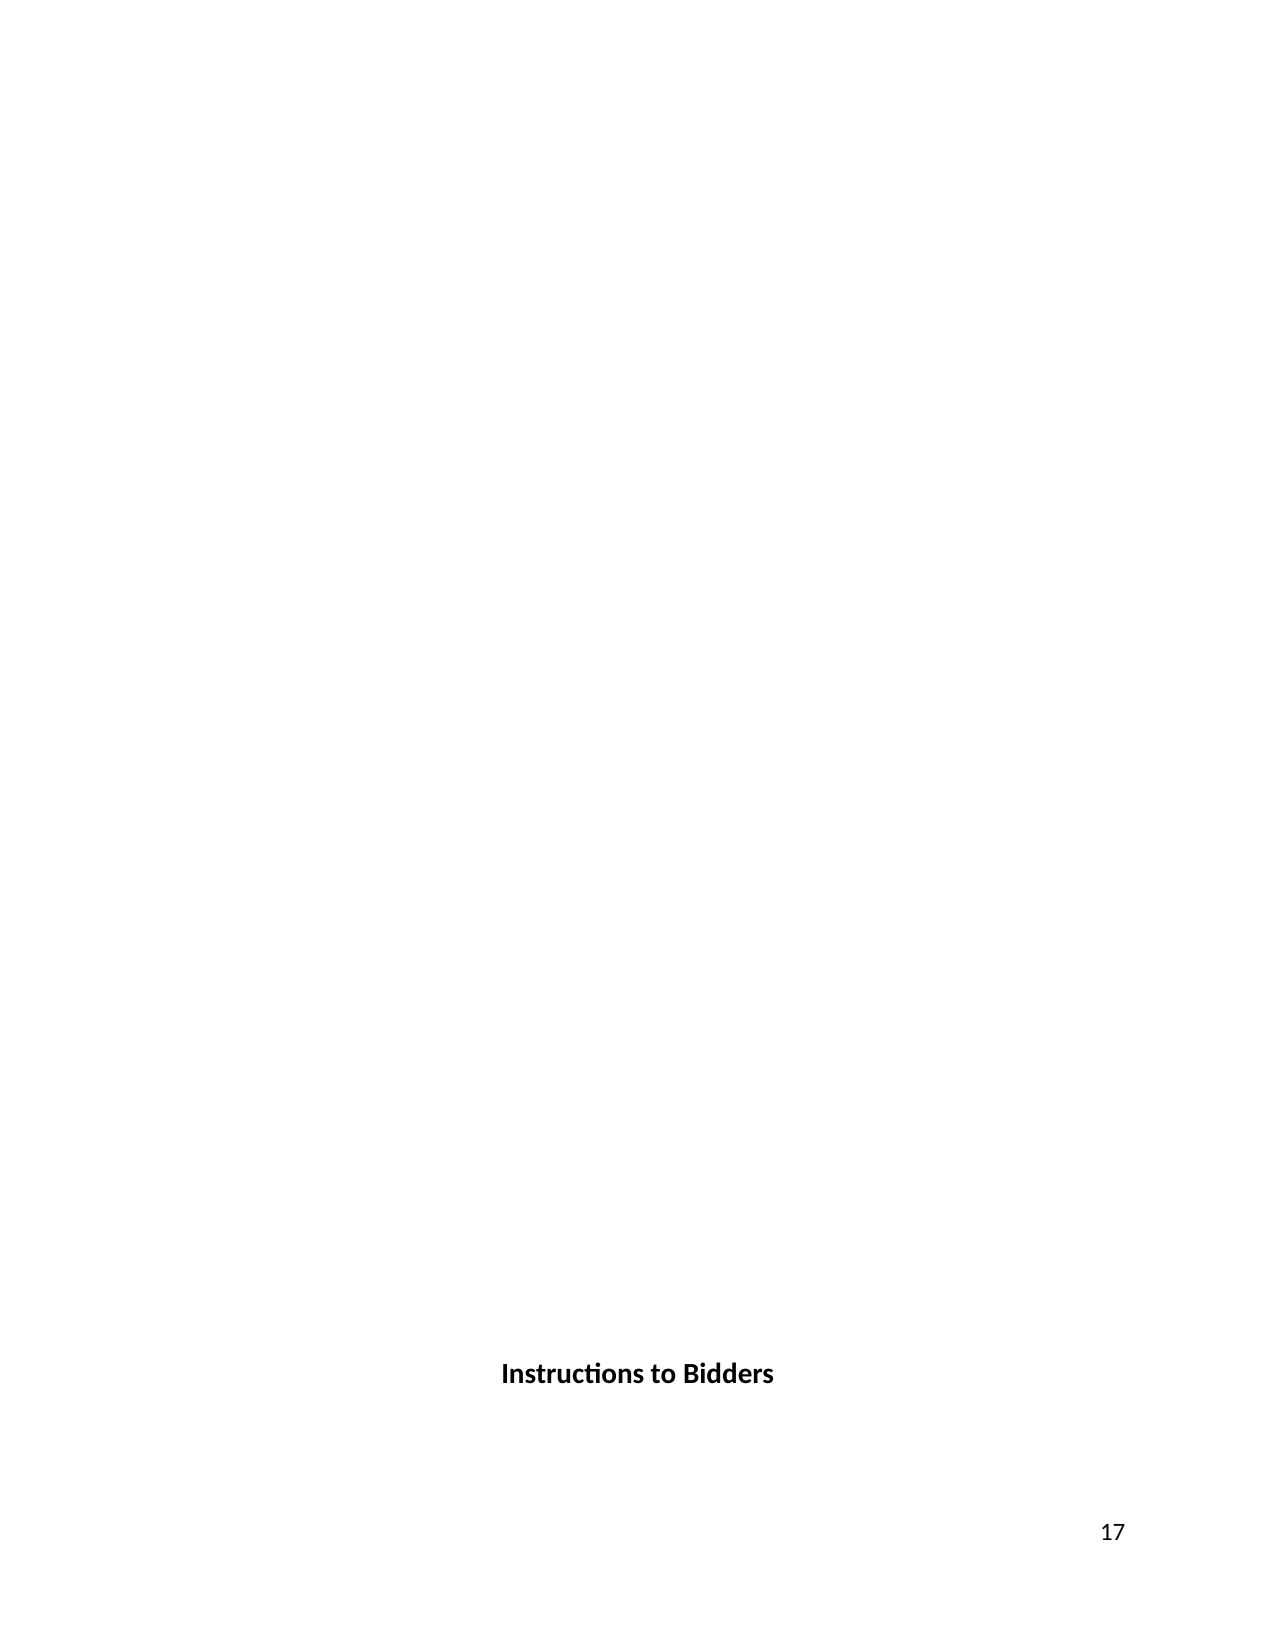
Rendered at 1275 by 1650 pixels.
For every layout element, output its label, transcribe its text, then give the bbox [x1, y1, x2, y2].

text Instructions to Bidders [150, 1355, 1125, 1391]
